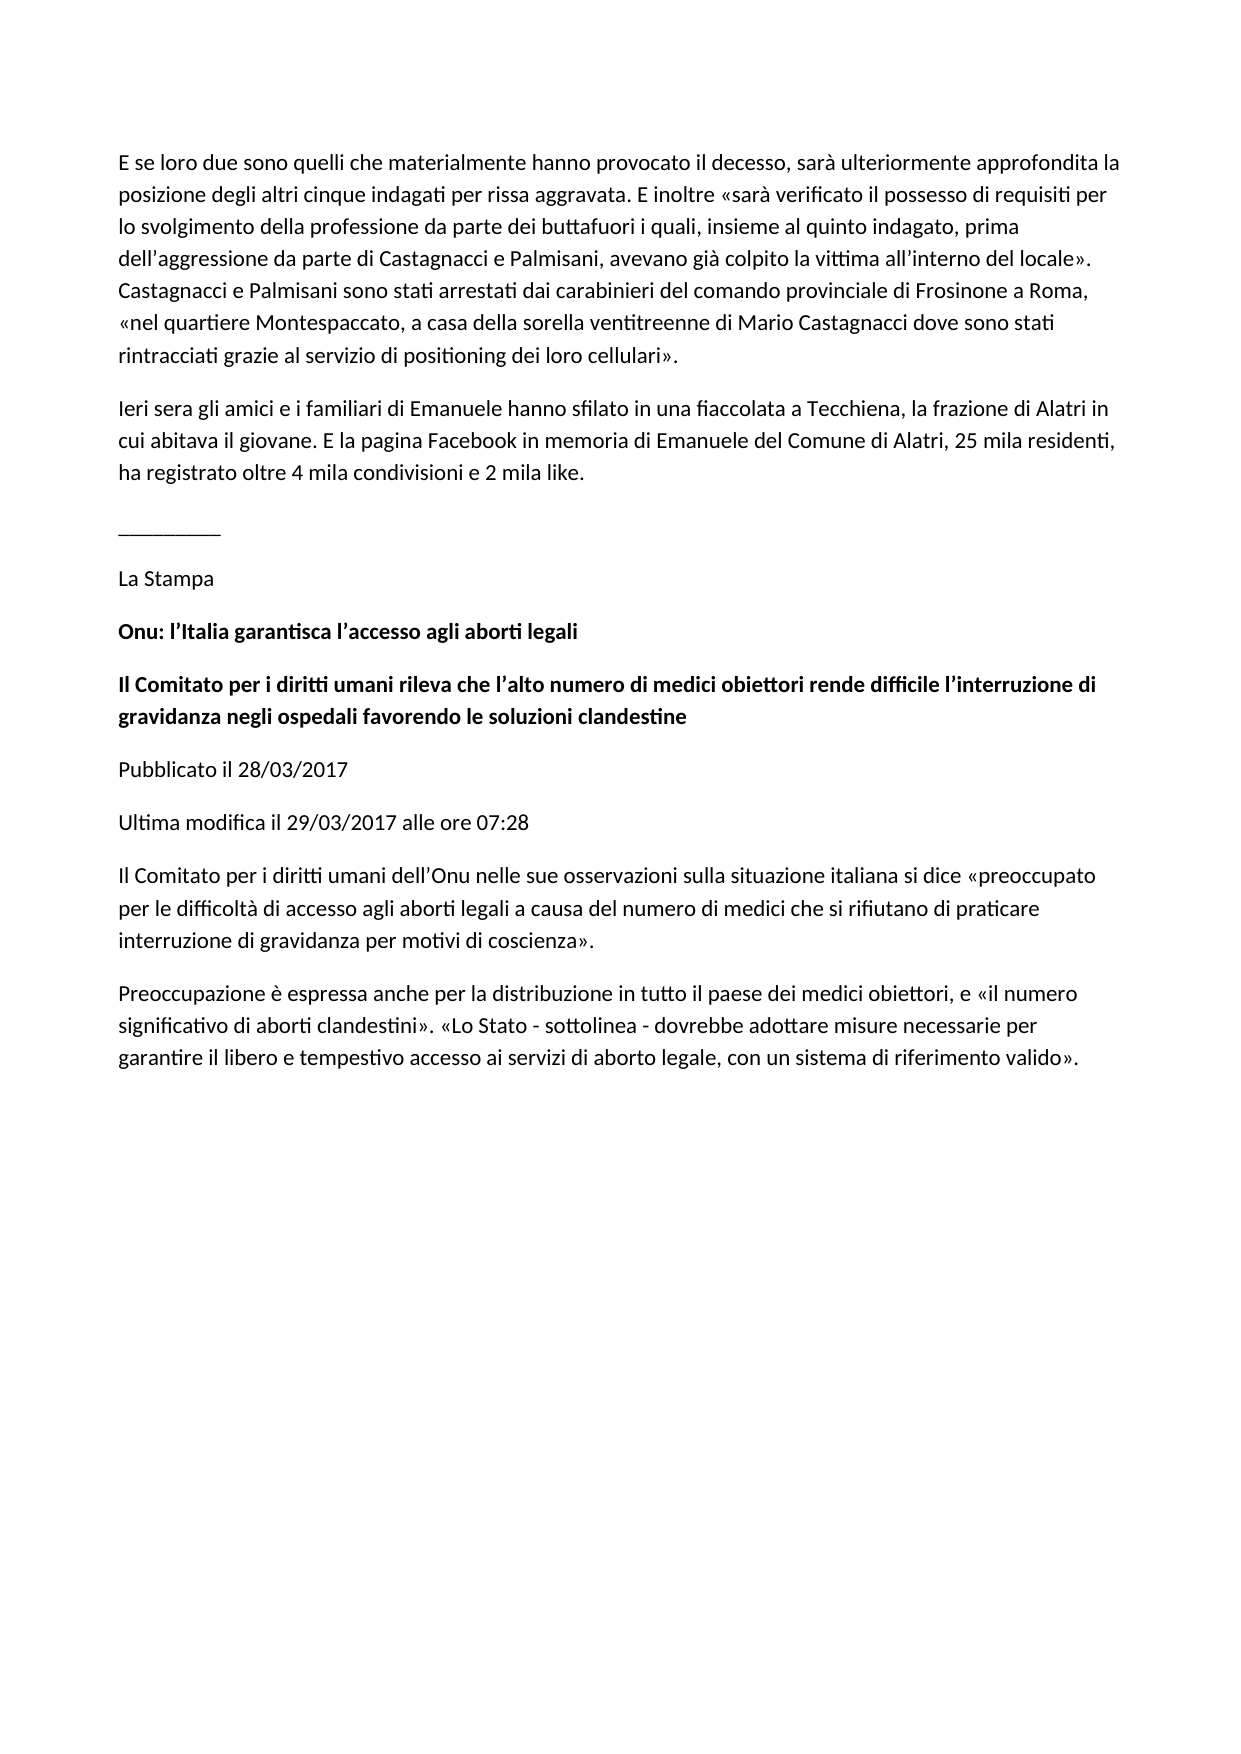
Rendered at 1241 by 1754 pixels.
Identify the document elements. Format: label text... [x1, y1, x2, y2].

text Il Comitato per i diritti umani rileva che l’alto numero di medici obiettori rende difficile l’interruzione di gravidanza negli ospedali favorendo le soluzioni clandestine [118, 670, 1122, 730]
text Ieri sera gli amici e i familiari di Emanuele hanno sfilato in una fiaccolata a Tecchiena, la frazione di Alatri in cui abitava il giovane. E la pagina Facebook in memoria di Emanuele del Comune di Alatri, 25 mila residenti, ha registrato oltre 4 mila condivisioni e 2 mila like. [118, 394, 1122, 486]
text Onu: l’Italia garantisca l’accesso agli aborti legali [118, 617, 1122, 645]
text Il Comitato per i diritti umani dell’Onu nelle sue osservazioni sulla situazione italiana si dice «preoccupato per le difficoltà di accesso agli aborti legali a causa del numero di medici che si rifiutano di praticare interruzione di gravidanza per motivi di coscienza». [118, 861, 1122, 954]
text Preoccupazione è espressa anche per la distribuzione in tutto il paese dei medici obiettori, e «il numero significativo di aborti clandestini». «Lo Stato - sottolinea - dovrebbe adottare misure necessarie per garantire il libero e tempestivo accesso ai servizi di aborto legale, con un sistema di riferimento valido». [118, 979, 1122, 1071]
text La Stampa [118, 564, 1122, 592]
text _________ [118, 511, 1122, 539]
text Ultima modifica il 29/03/2017 alle ore 07:28 [118, 808, 1122, 836]
text E se loro due sono quelli che materialmente hanno provocato il decesso, sarà ulteriormente approfondita la posizione degli altri cinque indagati per rissa aggravata. E inoltre «sarà verificato il possesso di requisiti per lo svolgimento della professione da parte dei buttafuori i quali, insieme al quinto indagato, prima dell’aggressione da parte di Castagnacci e Palmisani, avevano già colpito la vittima all’interno del locale». Castagnacci e Palmisani sono stati arrestati dai carabinieri del comando provinciale di Frosinone a Roma, «nel quartiere Montespaccato, a casa della sorella ventitreenne di Mario Castagnacci dove sono stati rintracciati grazie al servizio di positioning dei loro cellulari». [118, 148, 1122, 369]
text Pubblicato il 28/03/2017 [118, 755, 1122, 783]
